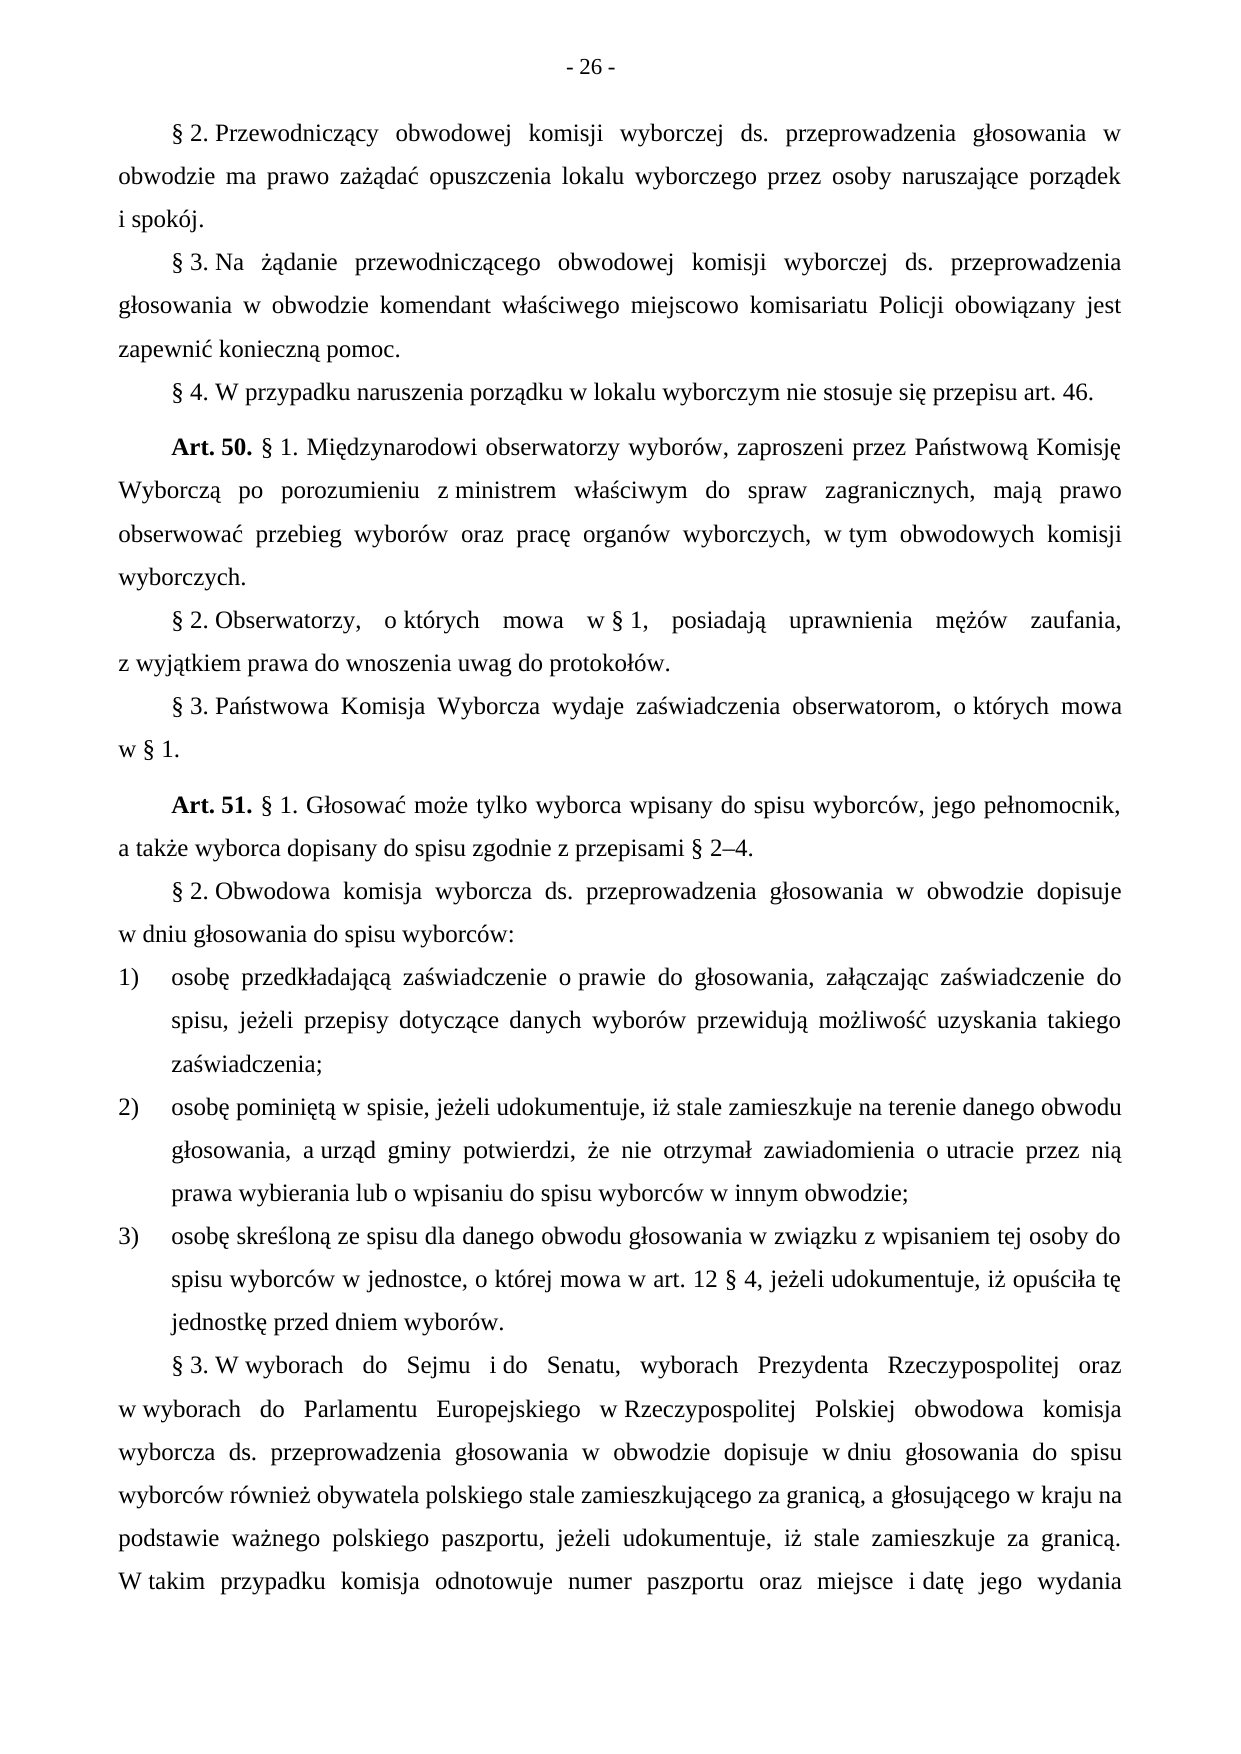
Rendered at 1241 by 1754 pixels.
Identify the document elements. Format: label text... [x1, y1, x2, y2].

text Art. 51. § 1. Głosować może tylko wyborca wpisany do spisu wyborców, jego pełnomocnik, a także wyborca dopisany do spisu zgodnie z przepisami § 2–4. [118, 790, 1122, 862]
text 1) osobę przedkładającą zaświadczenie o prawie do głosowania, załączając zaświadczenie do spisu, jeżeli przepisy dotyczące danych wyborów przewidują możliwość uzyskania takiego zaświadczenia; [118, 962, 1122, 1077]
text 3) osobę skreśloną ze spisu dla danego obwodu głosowania w związku z wpisaniem tej osoby do spisu wyborców w jednostce, o której mowa w art. 12 § 4, jeżeli udokumentuje, iż opuściła tę jednostkę przed dniem wyborów. [118, 1221, 1122, 1336]
text § 3. Państwowa Komisja Wyborcza wydaje zaświadczenia obserwatorom, o których mowa w § 1. [118, 691, 1122, 763]
text § 3. Na żądanie przewodniczącego obwodowej komisji wyborczej ds. przeprowadzenia głosowania w obwodzie komendant właściwego miejscowo komisariatu Policji obowiązany jest zapewnić konieczną pomoc. [118, 247, 1122, 362]
text § 4. W przypadku naruszenia porządku w lokalu wyborczym nie stosuje się przepisu art. 46. [118, 377, 1122, 406]
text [118, 1351, 1122, 1595]
text § 2. Obserwatorzy, o których mowa w § 1, posiadają uprawnienia mężów zaufania, z wyjątkiem prawa do wnoszenia uwag do protokołów. [118, 605, 1122, 677]
text § 2. Obwodowa komisja wyborcza ds. przeprowadzenia głosowania w obwodzie dopisuje w dniu głosowania do spisu wyborców: [118, 876, 1122, 948]
text Art. 50. § 1. Międzynarodowi obserwatorzy wyborów, zaproszeni przez Państwową Komisję Wyborczą po porozumieniu z ministrem właściwym do spraw zagranicznych, mają prawo obserwować przebieg wyborów oraz pracę organów wyborczych, w tym obwodowych komisji wyborczych. [118, 432, 1122, 591]
text 2) osobę pominiętą w spisie, jeżeli udokumentuje, iż stale zamieszkuje na terenie danego obwodu głosowania, a urząd gminy potwierdzi, że nie otrzymał zawiadomienia o utracie przez nią prawa wybierania lub o wpisaniu do spisu wyborców w innym obwodzie; [118, 1092, 1122, 1207]
text § 2. Przewodniczący obwodowej komisji wyborczej ds. przeprowadzenia głosowania w obwodzie ma prawo zażądać opuszczenia lokalu wyborczego przez osoby naruszające porządek i spokój. [118, 118, 1122, 233]
